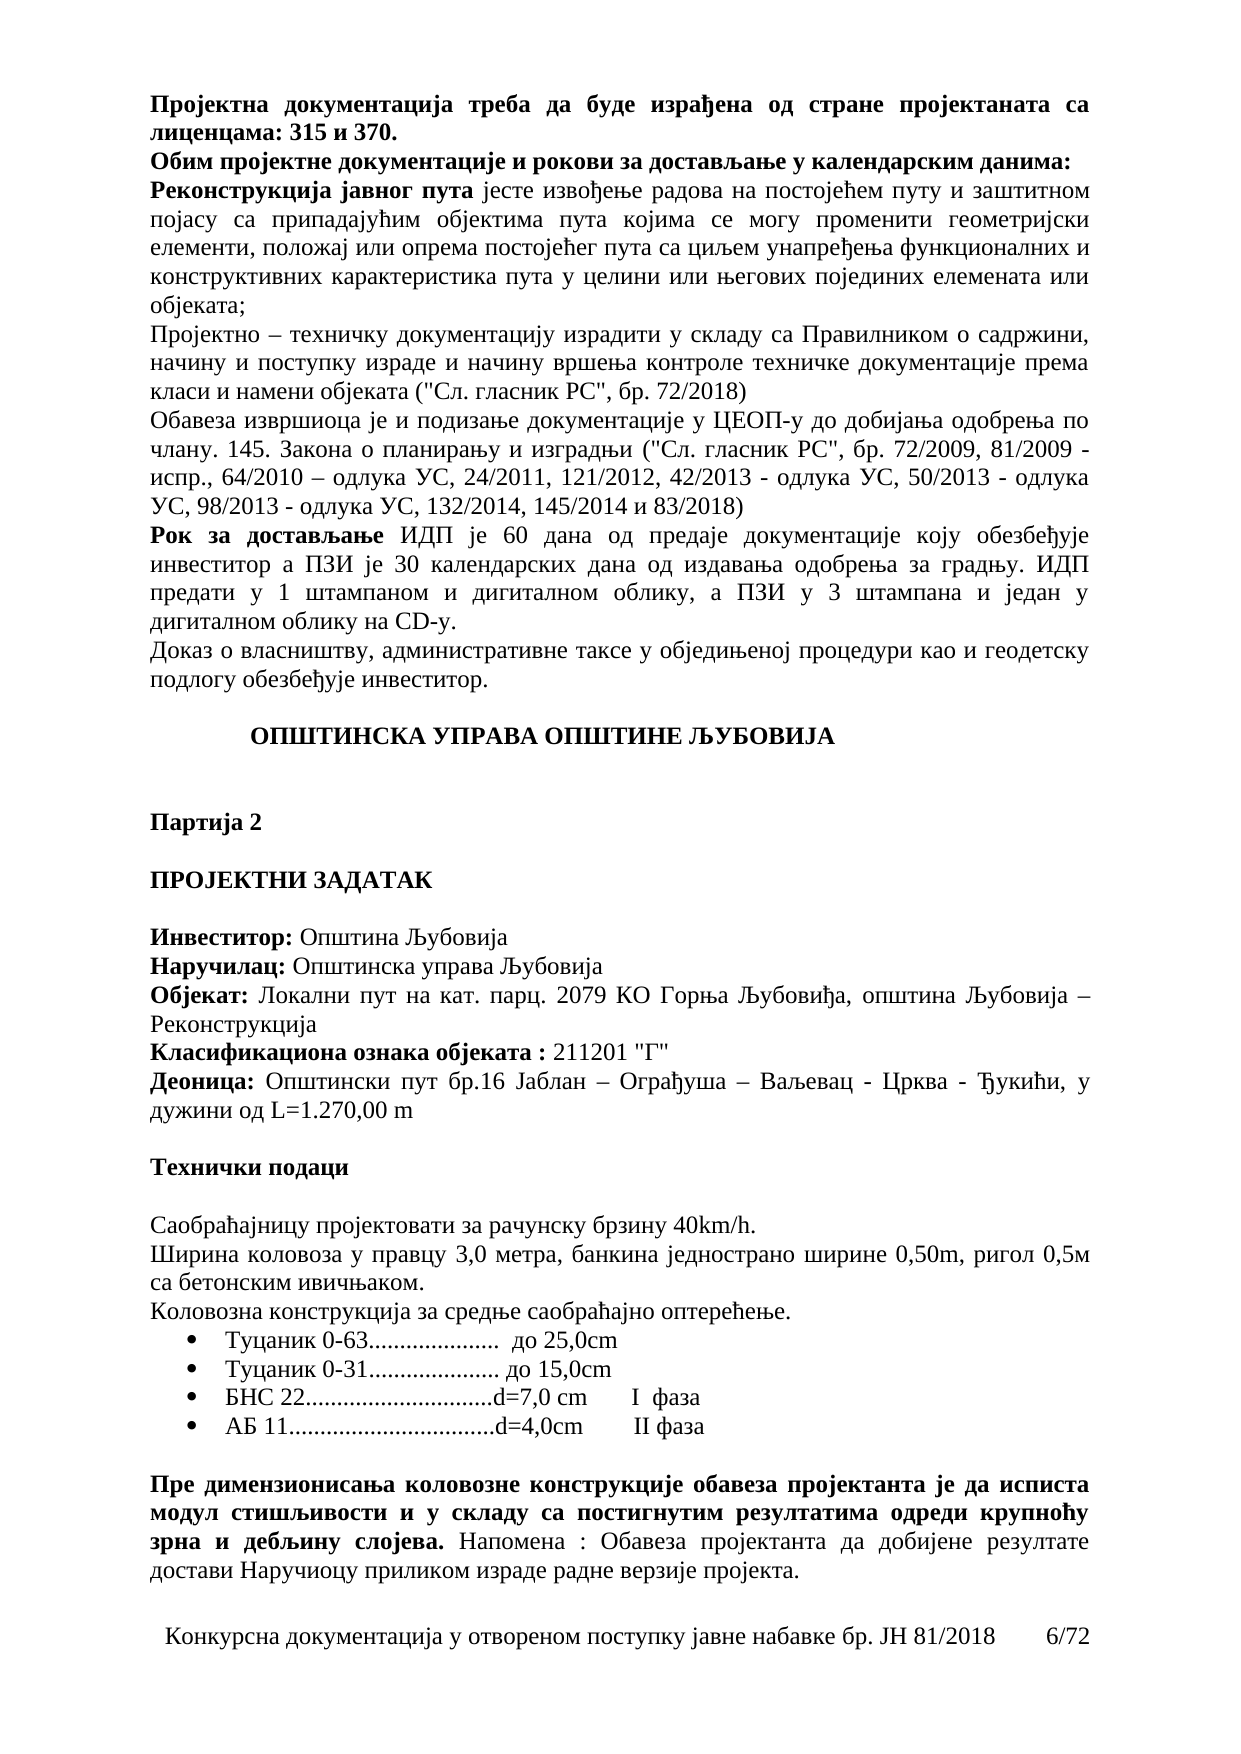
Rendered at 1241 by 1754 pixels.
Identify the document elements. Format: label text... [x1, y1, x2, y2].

title Обим пројектне документације и рокови за достављање у календарским данима: [150, 146, 1090, 175]
title Пројектна документација треба да буде израђена од стране пројектаната са лиценцама: 315 и 370. [150, 89, 1090, 146]
text Класификациона ознака објеката : 211201 "Г" [150, 1037, 1090, 1066]
list АБ 11.................................d=4,0cm II фаза [187, 1411, 1090, 1440]
text Ширина коловоза у правцу 3,0 метра, банкина једнострано ширине 0,50m, ригол 0,5м са бетонским ивичњаком. [150, 1239, 1090, 1296]
text Инвеститор: Општина Љубовија [150, 922, 1090, 951]
list Туцаник 0-31..................... до 15,0cm [187, 1354, 1090, 1382]
text Деоница: Општински пут бр.16 Jaблан – Ограђуша – Ваљевац - Црква - Ђукићи, у дужини од L=1.270,00 m [150, 1066, 1090, 1124]
list Туцаник 0-63..................... до 25,0cm [187, 1325, 1090, 1354]
text Обавеза извршиоца је и подизање документације у ЦЕОП-у до добијања одобрења по члану. 145. Закона о планирању и изградњи ("Сл. гласник РС", бр. 72/2009, 81/2009 - испр., 64/2010 – одлука УС, 24/2011, 121/2012, 42/2013 - одлука УС, 50/2013 - одлука УС, 98/2013 - одлука УС, 132/2014, 145/2014 и 83/2018) [150, 405, 1090, 520]
text Рок за достављање ИДП је 60 дана од предаје документације коју обезбеђује инвеститор а ПЗИ је 30 календарских дана од издавања одобрења за градњу. ИДП предати у 1 штампаном и дигиталном облику, а ПЗИ у 3 штампана и један у дигиталном облику на CD-у. [150, 520, 1090, 635]
text Технички подаци [150, 1152, 1090, 1181]
text Наручилац: Општинска управа Љубовија [150, 951, 1090, 980]
text Доказ о власништву, административне таксе у обједињеној процедури као и геодетску подлогу обезбеђује инвеститор. [150, 635, 1090, 692]
text Партија 2 [150, 807, 1090, 836]
text Коловозна конструкција за средње саобраћајно оптерећење. [150, 1296, 1090, 1325]
text Пре димензионисања коловозне конструкције обавеза пројектанта је да исписта модул стишљивости и у складу са постигнутим резултатима одреди крупноћу зрна и дебљину слојева. Напомена : Обавеза пројектанта да добијене резултате достави Наручиоцу приликом израде радне верзије пројекта. [150, 1469, 1090, 1584]
text Пројектно – техничку документацију израдити у складу са Правилником о садржини, начину и поступку израде и начину вршења контроле техничке документације према класи и намени објеката ("Сл. гласник РС", бр. 72/2018) [150, 319, 1090, 405]
text Објекат: Локални пут на кат. парц. 2079 КО Горња Љубовиђа, општина Љубовија – Реконструкција [150, 980, 1090, 1037]
text ПРОЈЕКТНИ ЗАДАТАК [150, 865, 1090, 894]
text Реконструкција јавног пута јесте извођење радова на постојећем путу и заштитном појасу са припадајућим објектима пута којима се могу променити геометријски елементи, положај или опрема постојећег пута са циљем унапређења функционалних и конструктивних карактеристика пута у целини или његових појединих елемената или објеката; [150, 175, 1090, 319]
text Саобраћајницу пројектовати за рачунску брзину 40km/h. [150, 1210, 1090, 1239]
text ОПШТИНСКА УПРАВА ОПШТИНЕ ЉУБОВИЈА [150, 721, 1090, 750]
list БНС 22..............................d=7,0 cm I фаза [187, 1382, 1090, 1411]
